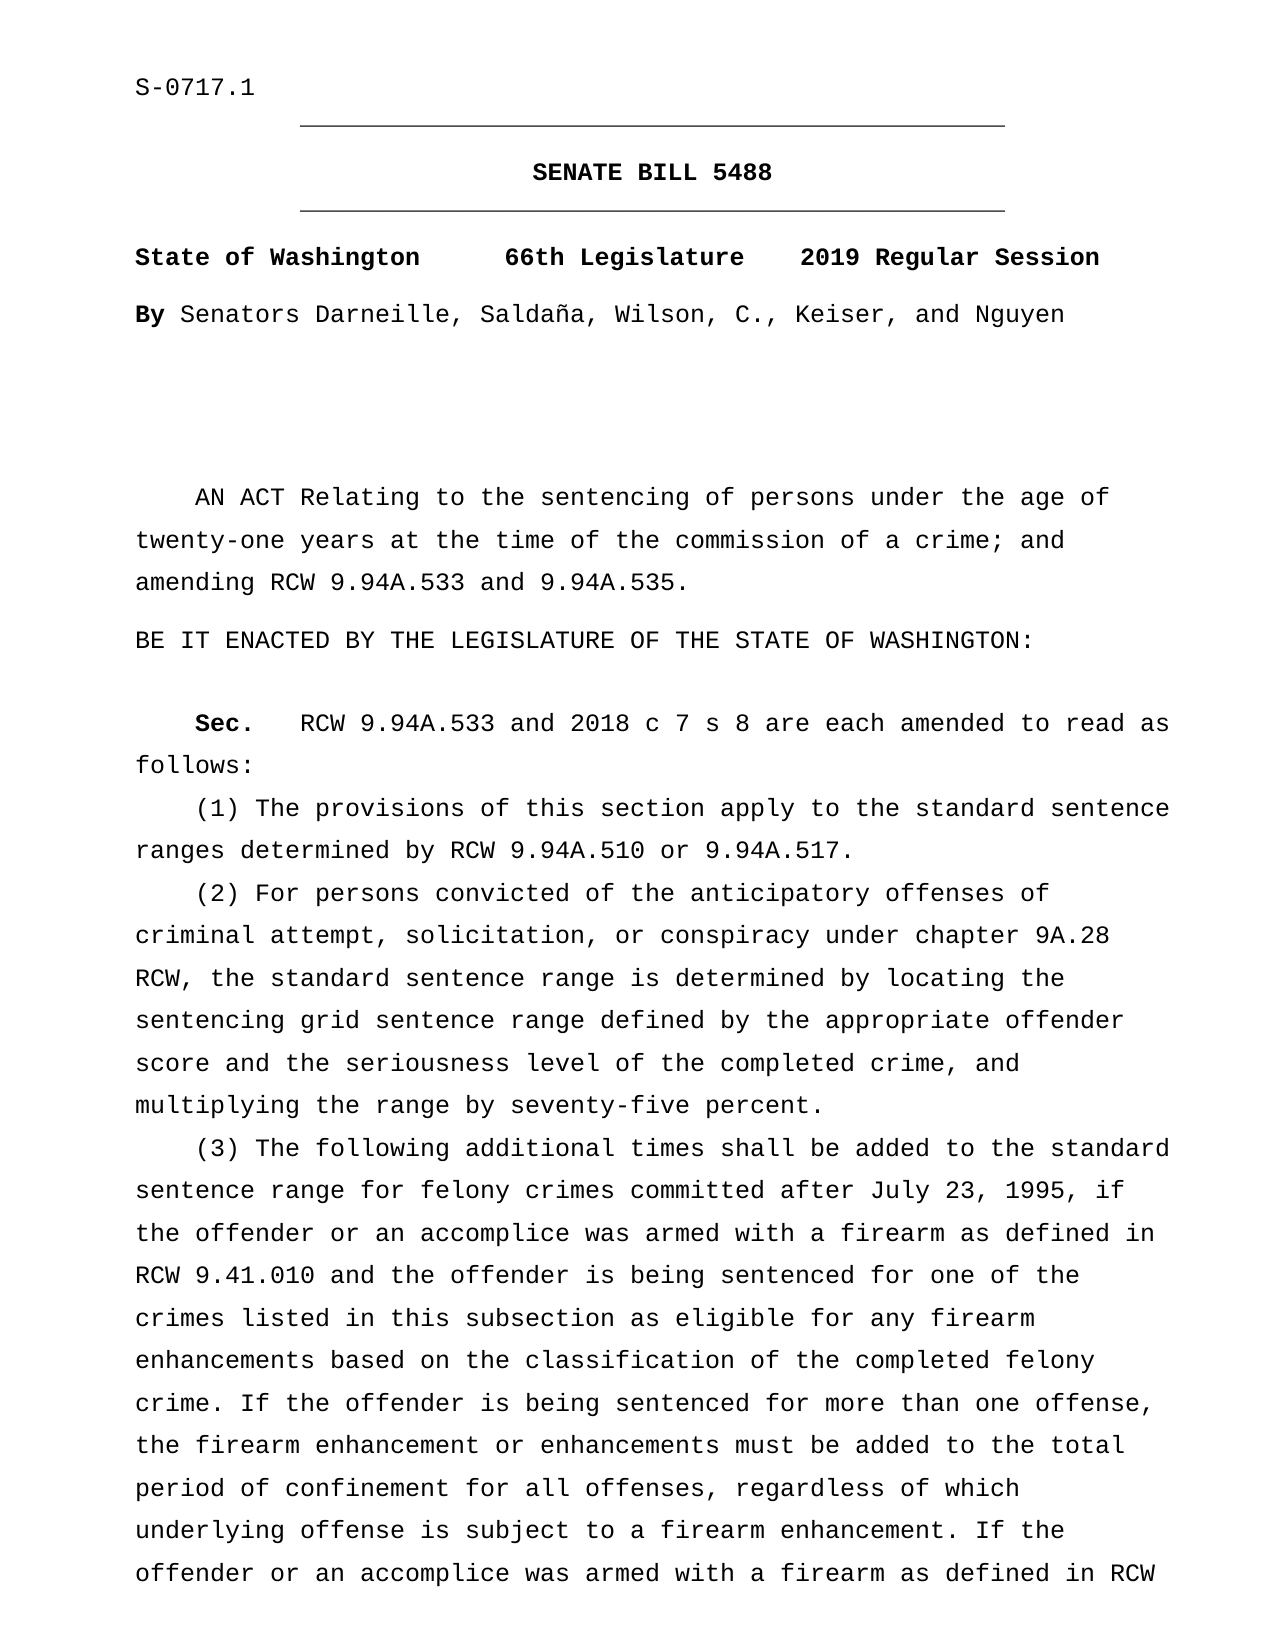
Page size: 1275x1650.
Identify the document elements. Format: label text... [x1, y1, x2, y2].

text (1) The provisions of this section apply to the standard sentence ranges determined by RCW 9.94A.510 or 9.94A.517. [135, 782, 1170, 867]
text _______________________________________________ [135, 188, 1170, 217]
text (2) For persons convicted of the anticipatory offenses of criminal attempt, solicitation, or conspiracy under chapter 9A.28 RCW, the standard sentence range is determined by locating the sentencing grid sentence range defined by the appropriate offender score and the seriousness level of the completed crime, and multiplying the range by seventy-five percent. [135, 867, 1170, 1122]
text AN ACT Relating to the sentencing of persons under the age of twenty-one years at the time of the commission of a crime; and amending RCW 9.94A.533 and 9.94A.535. [135, 472, 1170, 599]
text _______________________________________________ [135, 103, 1170, 132]
text S-0717.1 [135, 75, 1170, 103]
text State of Washington 66th Legislature 2019 Regular Session [135, 245, 1170, 273]
text BE IT ENACTED BY THE LEGISLATURE OF THE STATE OF WASHINGTON: [135, 627, 1170, 656]
text By Senators Darneille, Saldaña, Wilson, C., Keiser, and Nguyen [135, 302, 1170, 330]
text SENATE BILL 5488 [135, 160, 1170, 188]
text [135, 1122, 1170, 1590]
text Sec. RCW 9.94A.533 and 2018 c 7 s 8 are each amended to read as follows: [135, 697, 1170, 782]
